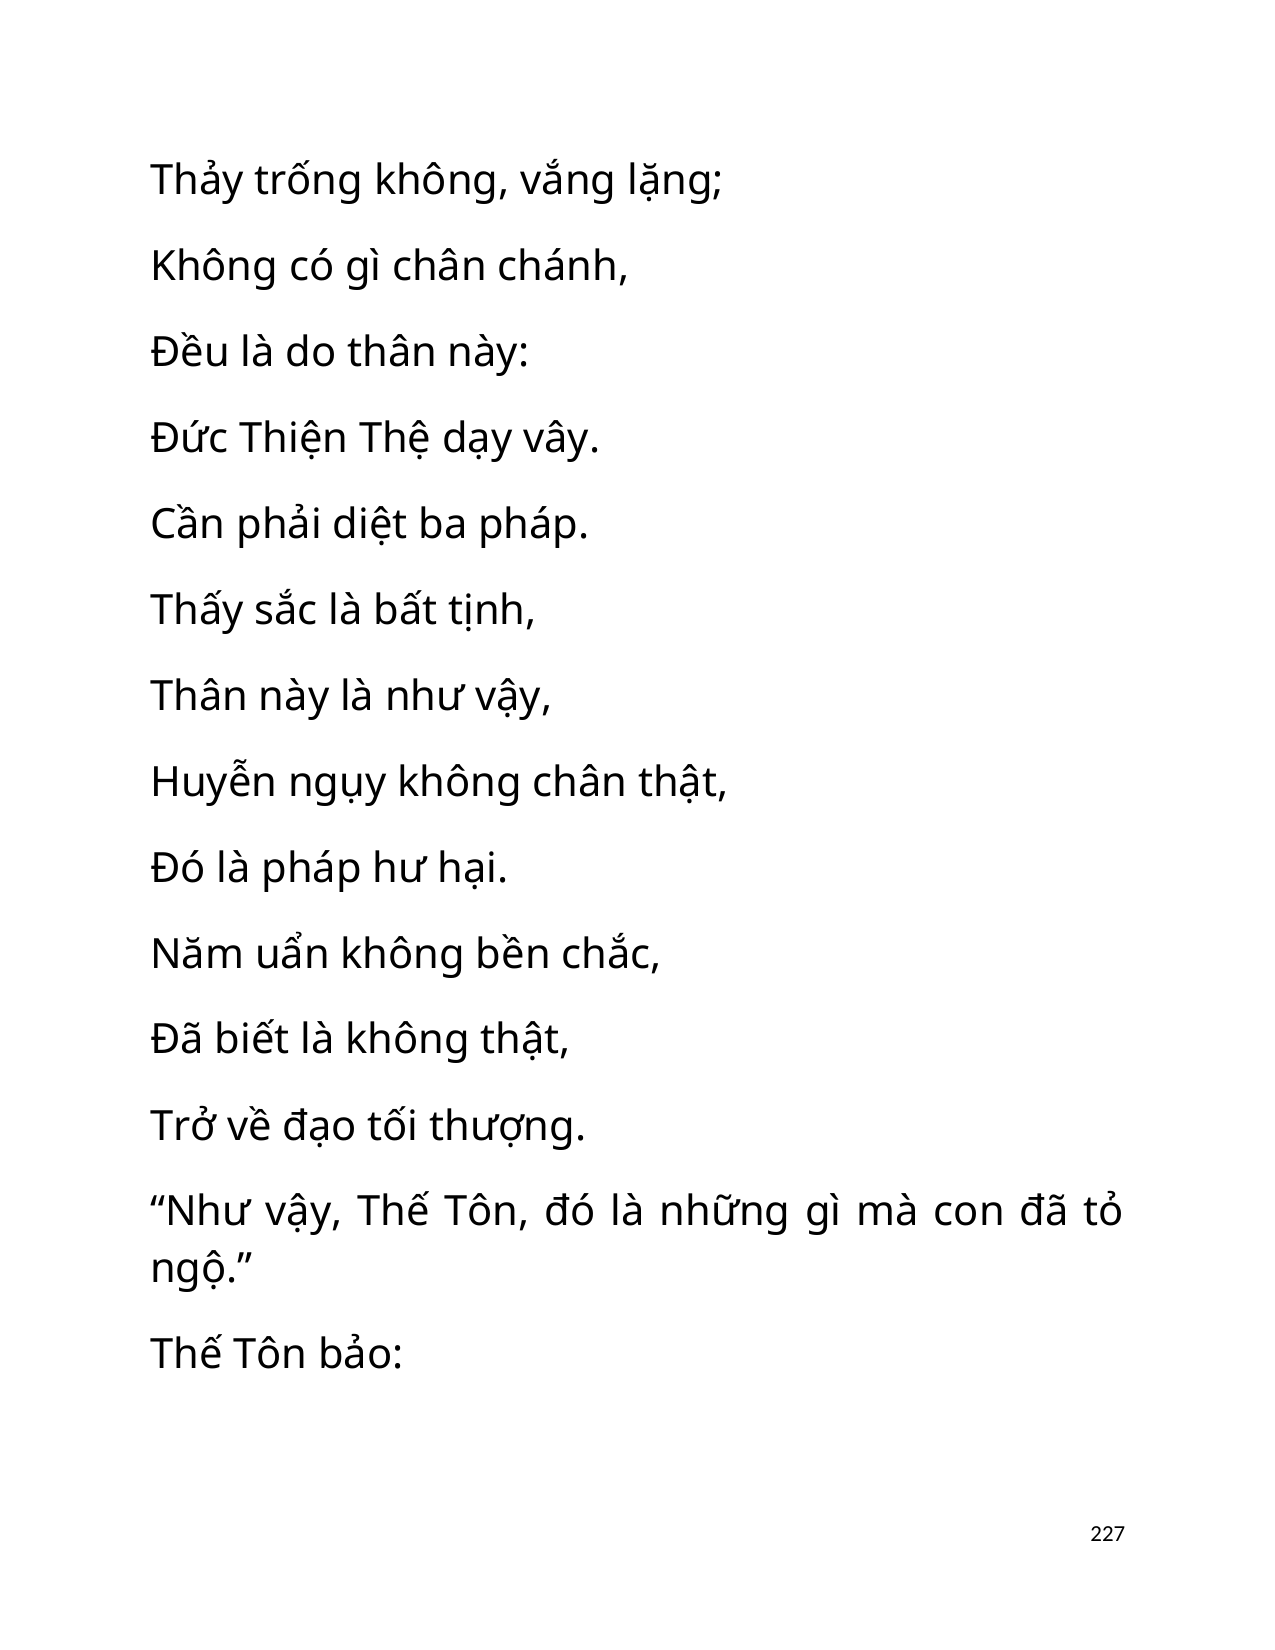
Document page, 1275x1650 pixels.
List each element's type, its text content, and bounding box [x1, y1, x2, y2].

text Cần phải diệt ba pháp. [150, 494, 1125, 551]
text Năm uẩn không bền chắc, [150, 923, 1125, 980]
text Thân này là như vậy, [150, 666, 1125, 722]
text Thấy sắc là bất tịnh, [150, 580, 1125, 636]
text Thế Tôn bảo: [150, 1324, 1125, 1381]
text “Như vậy, Thế Tôn, đó là những gì mà con đã tỏ ngộ.” [150, 1181, 1125, 1295]
text Đó là pháp hư hại. [150, 837, 1125, 894]
text Trở về đạo tối thượng. [150, 1095, 1125, 1152]
text Không có gì chân chánh, [150, 236, 1125, 293]
text Đức Thiện Thệ dạy vây. [150, 408, 1125, 464]
text Đều là do thân này: [150, 322, 1125, 379]
text Thảy trống không, vắng lặng; [150, 150, 1125, 207]
text Đã biết là không thật, [150, 1009, 1125, 1066]
text Huyễn ngụy không chân thật, [150, 752, 1125, 808]
